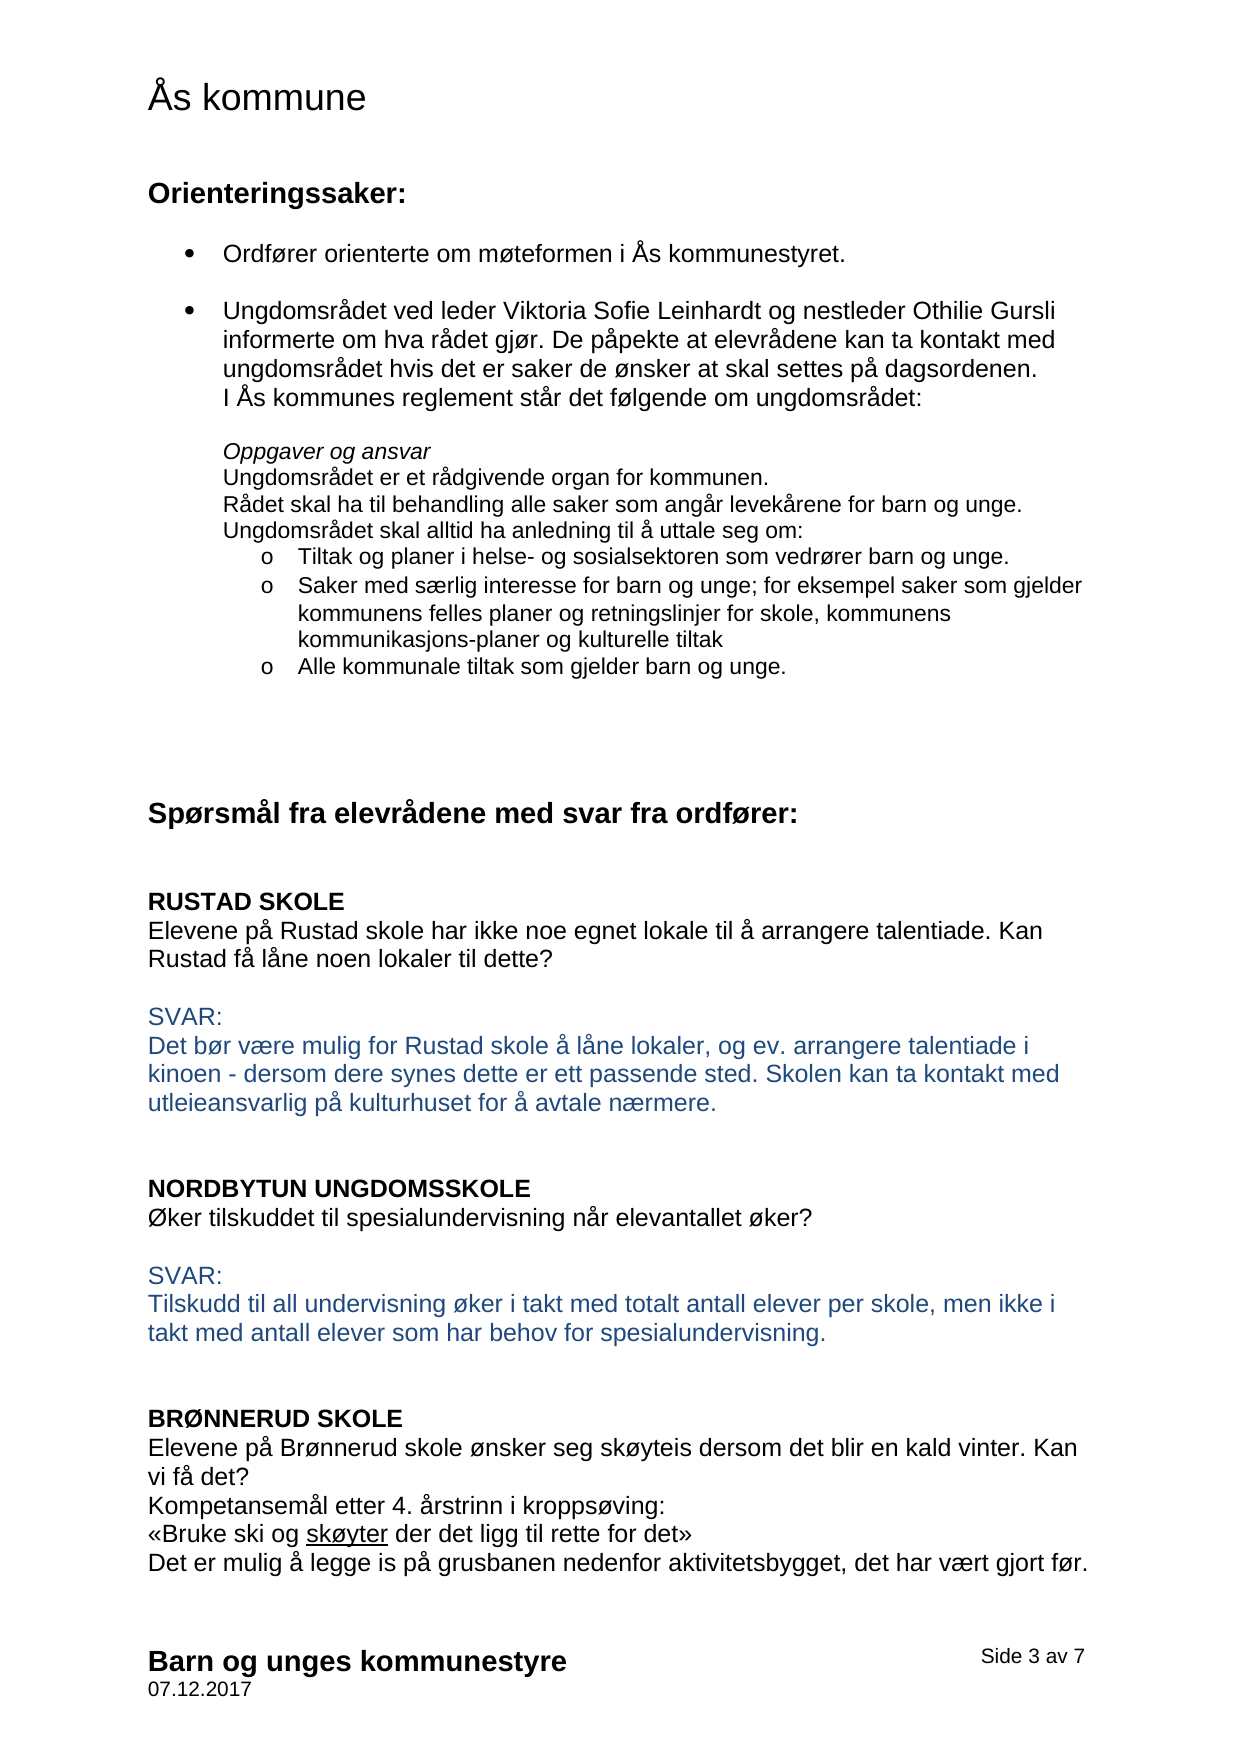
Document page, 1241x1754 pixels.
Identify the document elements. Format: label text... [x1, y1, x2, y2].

text Det er mulig å legge is på grusbanen nedenfor aktivitetsbygget, det har vært gjort før. [148, 1548, 1092, 1577]
list Ordfører orienterte om møteformen i Ås kommunestyret. [185, 239, 1092, 296]
list Ungdomsrådet ved leder Viktoria Sofie Leinhardt og nestleder Othilie Gursli informerte om hva rådet gjør. De påpekte at elevrådene kan ta kontakt med ungdomsrådet hvis det er saker de ønsker at skal settes på dagsordenen. I Ås kommunes reglement står det følgende om ungdomsrådet: Oppgaver og ansvar Ungdomsrådet er et rådgivende organ for kommunen. Rådet skal ha til behandling alle saker som angår levekårene for barn og unge. Ungdomsrådet skal alltid ha anledning til å uttale seg om: [185, 296, 1092, 543]
list Alle kommunale tiltak som gjelder barn og unge. [260, 653, 1092, 710]
text «Bruke ski og skøyter der det ligg til rette for det» [148, 1519, 1092, 1548]
text BRØNNERUD SKOLE [148, 1404, 1092, 1433]
text SVAR: [148, 1002, 1092, 1031]
text SVAR: [148, 1261, 1092, 1289]
subtitle Orienteringssaker: [148, 176, 1092, 210]
subtitle Spørsmål fra elevrådene med svar fra ordfører: [148, 796, 1092, 829]
text Kompetansemål etter 4. årstrinn i kroppsøving: [148, 1491, 1092, 1519]
list Tiltak og planer i helse- og sosialsektoren som vedrører barn og unge. [260, 543, 1092, 572]
text Det bør være mulig for Rustad skole å låne lokaler, og ev. arrangere talentiade i kinoen - dersom dere synes dette er ett passende sted. Skolen kan ta kontakt med utleieansvarlig på kulturhuset for å avtale nærmere. [148, 1031, 1092, 1117]
text Elevene på Brønnerud skole ønsker seg skøyteis dersom det blir en kald vinter. Kan vi få det? [148, 1433, 1092, 1491]
text Tilskudd til all undervisning øker i takt med totalt antall elever per skole, men ikke i takt med antall elever som har behov for spesialundervisning. [148, 1289, 1092, 1347]
text RUSTAD SKOLE [148, 887, 1092, 916]
text NORDBYTUN UNGDOMSSKOLE Øker tilskuddet til spesialundervisning når elevantallet øker? [148, 1174, 1092, 1232]
text Elevene på Rustad skole har ikke noe egnet lokale til å arrangere talentiade. Kan Rustad få låne noen lokaler til dette? [148, 916, 1092, 973]
list Saker med særlig interesse for barn og unge; for eksempel saker som gjelder kommunens felles planer og retningslinjer for skole, kommunens kommunikasjons-planer og kulturelle tiltak [260, 572, 1092, 653]
